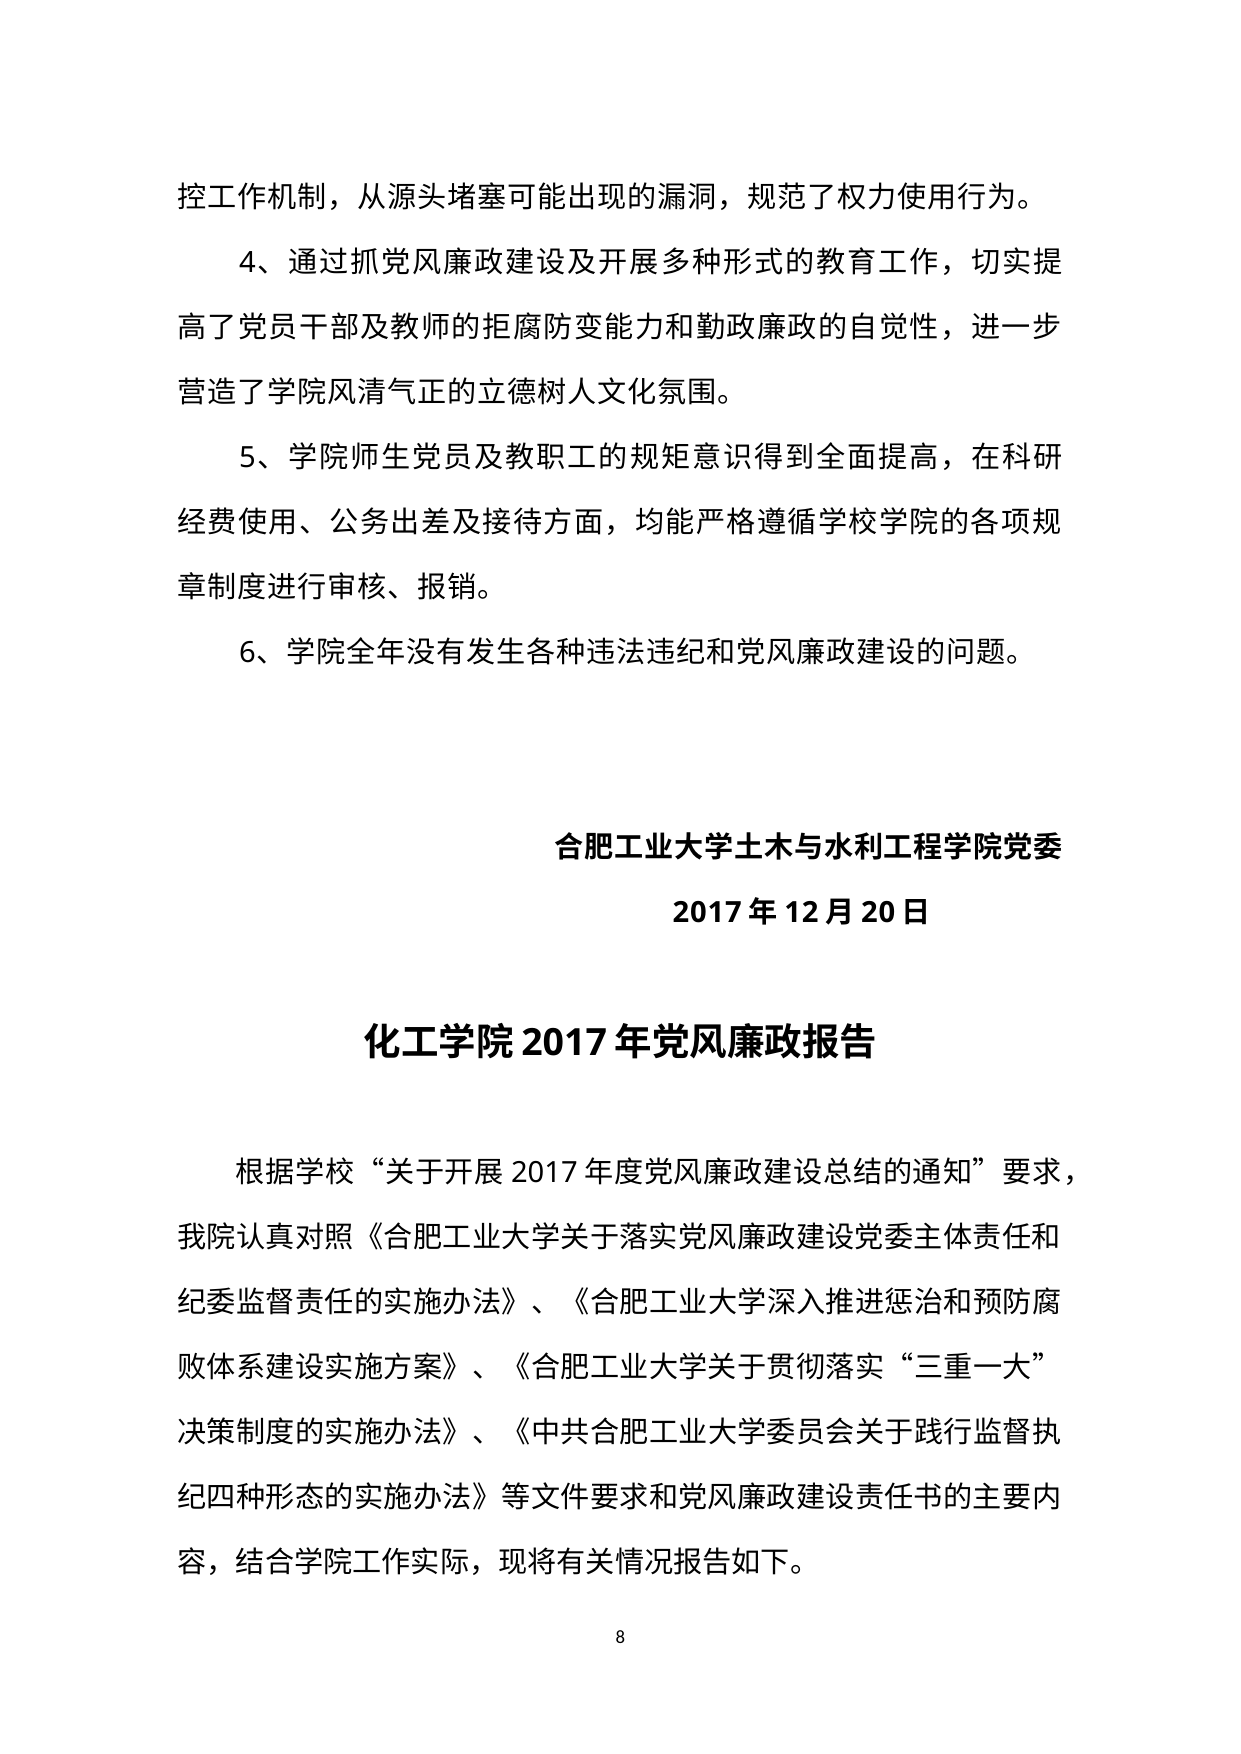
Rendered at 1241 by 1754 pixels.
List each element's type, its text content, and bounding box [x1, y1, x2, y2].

text 2017年12月20日 [177, 877, 1063, 942]
text 5、学院师生党员及教职工的规矩意识得到全面提高，在科研经费使用、公务出差及接待方面，均能严格遵循学校学院的各项规章制度进行审核、报销。 [177, 422, 1063, 617]
text 合肥工业大学土木与水利工程学院党委 [177, 812, 1063, 877]
text 根据学校“关于开展2017年度党风廉政建设总结的通知”要求，我院认真对照《合肥工业大学关于落实党风廉政建设党委主体责任和纪委监督责任的实施办法》、《合肥工业大学深入推进惩治和预防腐败体系建设实施方案》、《合肥工业大学关于贯彻落实“三重一大”决策制度的实施办法》、《中共合肥工业大学委员会关于践行监督执纪四种形态的实施办法》等文件要求和党风廉政建设责任书的主要内容，结合学院工作实际，现将有关情况报告如下。 [177, 1137, 1063, 1592]
text 4、通过抓党风廉政建设及开展多种形式的教育工作，切实提高了党员干部及教师的拒腐防变能力和勤政廉政的自觉性，进一步营造了学院风清气正的立德树人文化氛围。 [177, 227, 1063, 422]
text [177, 162, 1063, 227]
text 6、学院全年没有发生各种违法违纪和党风廉政建设的问题。 [177, 617, 1063, 682]
subtitle 化工学院2017年党风廉政报告 [177, 1007, 1063, 1072]
